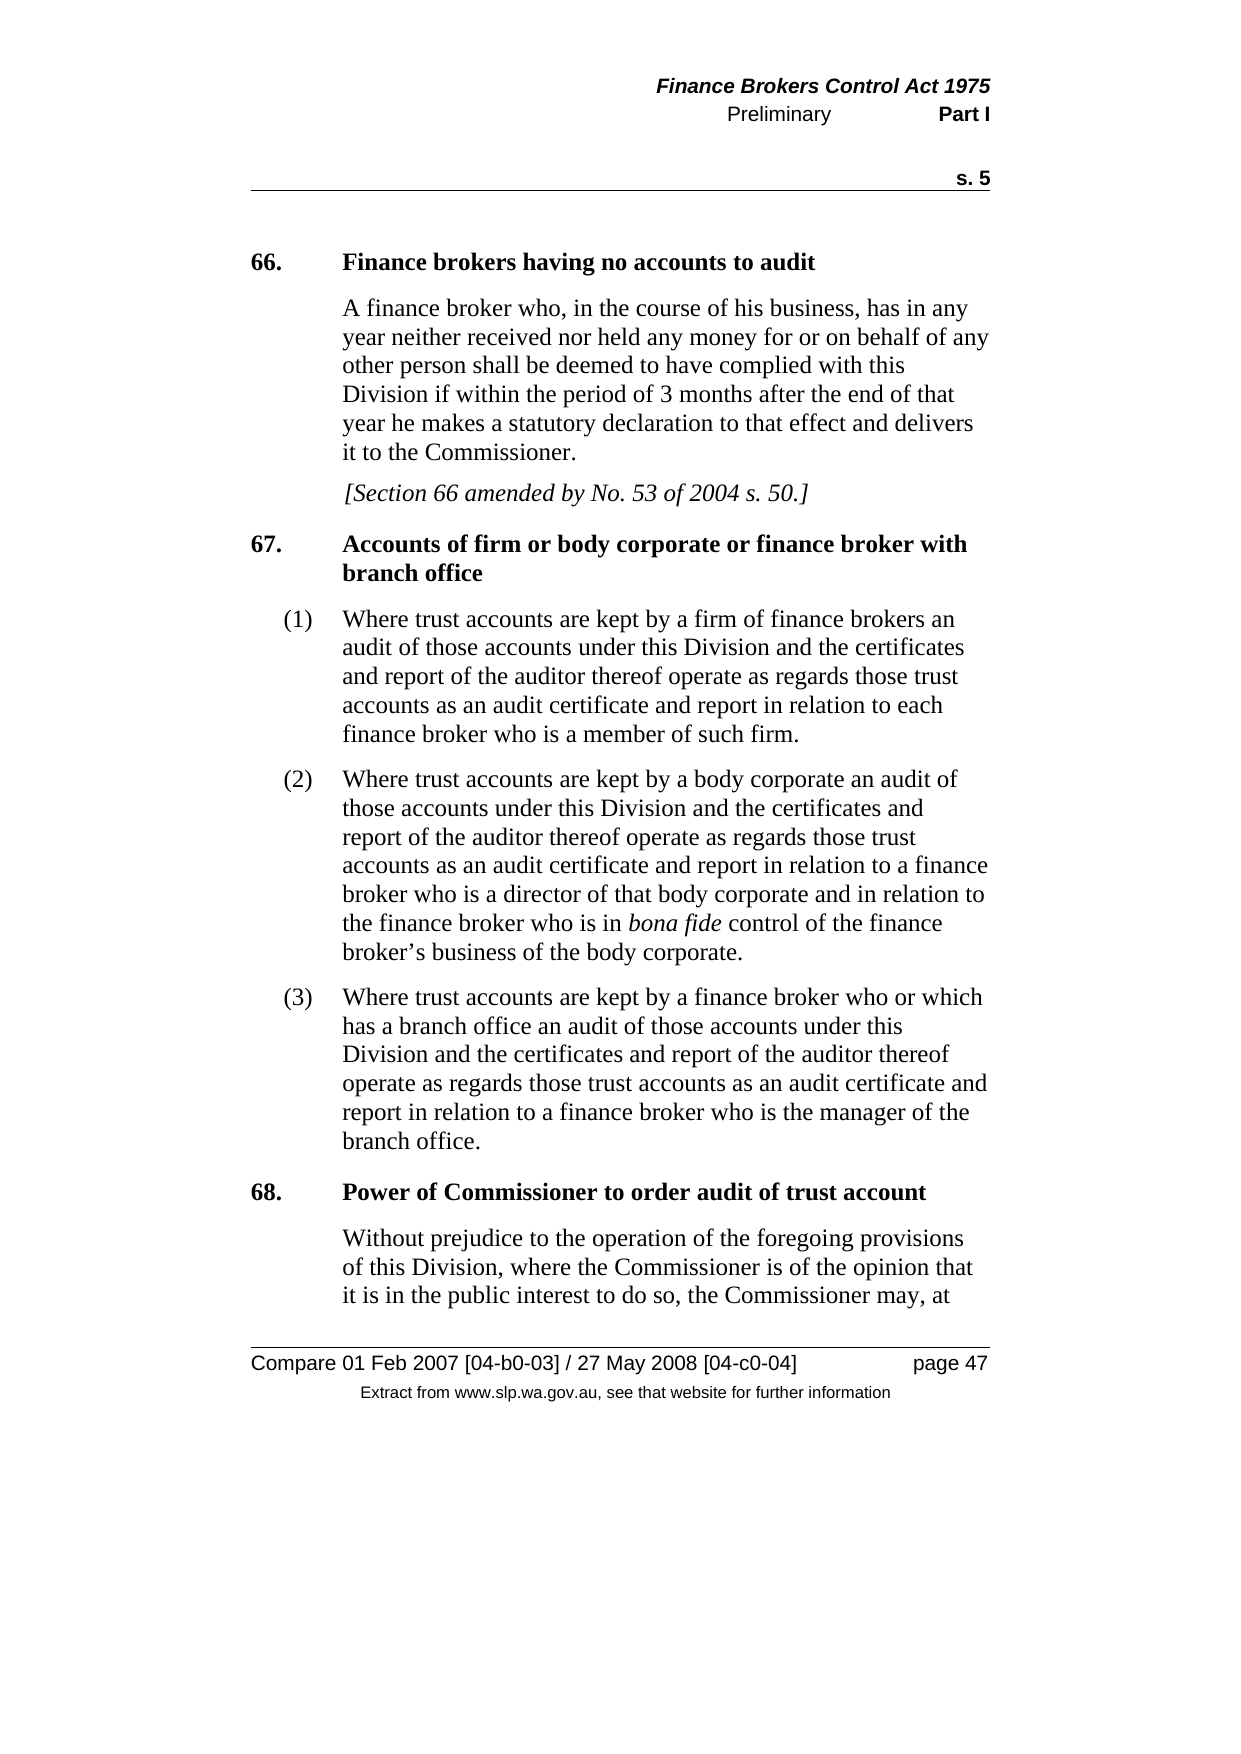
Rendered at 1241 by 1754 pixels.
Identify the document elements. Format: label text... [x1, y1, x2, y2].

subtitle 66. Finance brokers having no accounts to audit [251, 247, 990, 276]
text [Section 66 amended by No. 53 of 2004 s. 50.] [251, 478, 990, 507]
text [251, 1223, 990, 1309]
subtitle 68. Power of Commissioner to order audit of trust account [251, 1177, 990, 1206]
subtitle 67. Accounts of firm or body corporate or finance broker with branch office [251, 529, 990, 587]
text (1) Where trust accounts are kept by a firm of finance brokers an audit of those accounts under this Division and the certificates and report of the auditor thereof operate as regards those trust accounts as an audit certificate and report in relation to each finance broker who is a member of such firm. [251, 604, 990, 747]
text A finance broker who, in the course of his business, has in any year neither received nor held any money for or on behalf of any other person shall be deemed to have complied with this Division if within the period of 3 months after the end of that year he makes a statutory declaration to that effect and delivers it to the Commissioner. [251, 293, 990, 465]
text (3) Where trust accounts are kept by a finance broker who or which has a branch office an audit of those accounts under this Division and the certificates and report of the auditor thereof operate as regards those trust accounts as an audit certificate and report in relation to a finance broker who is the manager of the branch office. [251, 982, 990, 1154]
text (2) Where trust accounts are kept by a body corporate an audit of those accounts under this Division and the certificates and report of the auditor thereof operate as regards those trust accounts as an audit certificate and report in relation to a finance broker who is a director of that body corporate and in relation to the finance broker who is in bona fide control of the finance broker’s business of the body corporate. [251, 764, 990, 965]
